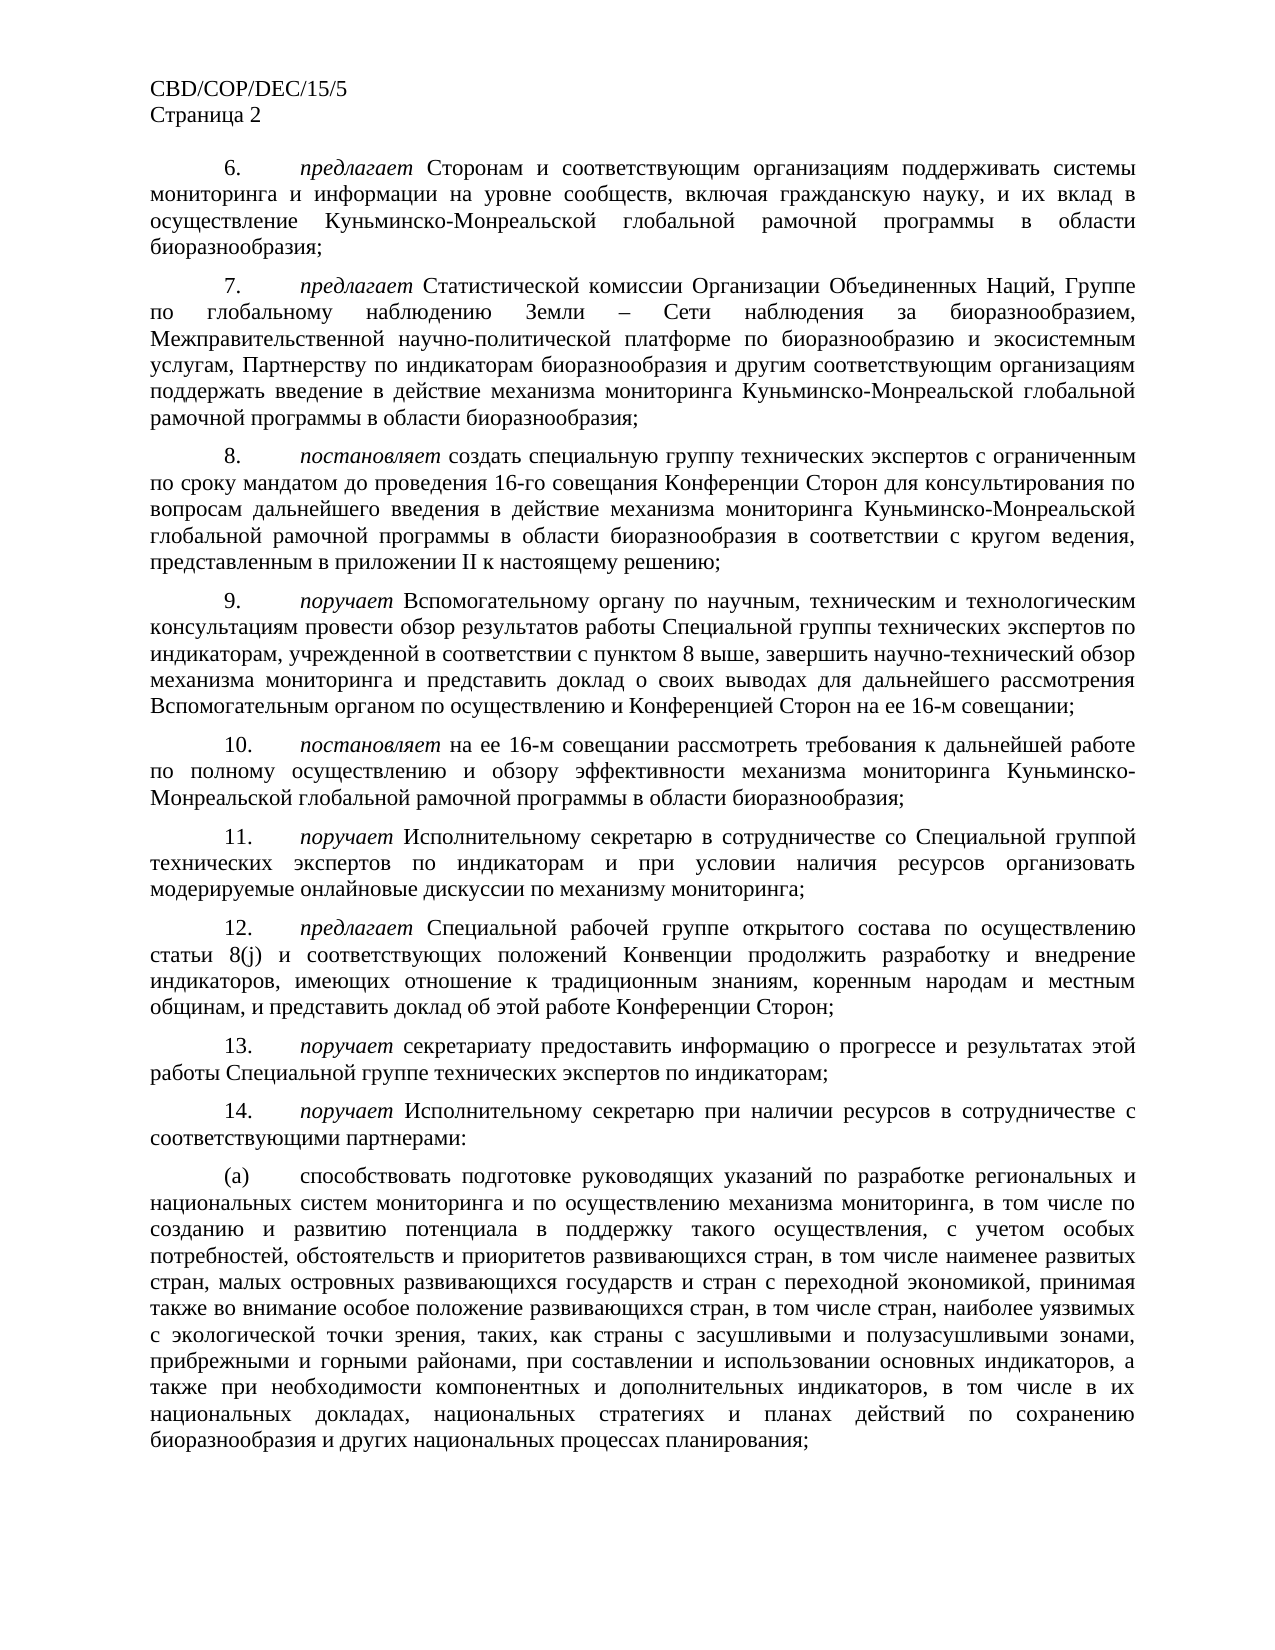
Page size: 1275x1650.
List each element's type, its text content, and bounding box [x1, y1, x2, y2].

list постановляет на ее 16-м совещании рассмотреть требования к дальнейшей работе по полному осуществлению и обзору эффективности механизма мониторинга Куньминско-Монреальской глобальной рамочной программы в области биоразнообразия; [150, 731, 1137, 810]
list поручает секретариату предоставить информацию о прогрессе и результатах этой работы Специальной группе технических экспертов по индикаторам; [150, 1032, 1137, 1085]
list постановляет создать специальную группу технических экспертов с ограниченным по сроку мандатом до проведения 16-го совещания Конференции Сторон для консультирования по вопросам дальнейшего введения в действие механизма мониторинга Куньминско-Монреальской глобальной рамочной программы в области биоразнообразия в соответствии с кругом ведения, представленным в приложении II к настоящему решению; [150, 443, 1137, 574]
list поручает Исполнительному секретарю при наличии ресурсов в сотрудничестве с соответствующими партнерами: [150, 1097, 1137, 1150]
list способствовать подготовке руководящих указаний по разработке региональных и национальных систем мониторинга и по осуществлению механизма мониторинга, в том числе по созданию и развитию потенциала в поддержку такого осуществления, с учетом особых потребностей, обстоятельств и приоритетов развивающихся стран, в том числе наименее развитых стран, малых островных развивающихся государств и стран с переходной экономикой, принимая также во внимание особое положение развивающихся стран, в том числе стран, наиболее уязвимых с экологической точки зрения, таких, как страны с засушливыми и полузасушливыми зонами, прибрежными и горными районами, при составлении и использовании основных индикаторов, а также при необходимости компонентных и дополнительных индикаторов, в том числе в их национальных докладах, национальных стратегиях и планах действий по сохранению биоразнообразия и других национальных процессах планирования; [150, 1163, 1137, 1452]
list предлагает Статистической комиссии Организации Объединенных Наций, Группе по глобальному наблюдению Земли – Сети наблюдения за биоразнообразием, Межправительственной научно-политической платформе по биоразнообразию и экосистемным услугам, Партнерству по индикаторам биоразнообразия и другим соответствующим организациям поддержать введение в действие механизма мониторинга Куньминско-Монреальской глобальной рамочной программы в области биоразнообразия; [150, 272, 1137, 430]
list предлагает Сторонам и соответствующим организациям поддерживать системы мониторинга и информации на уровне сообществ, включая гражданскую науку, и их вклад в осуществление Куньминско-Монреальской глобальной рамочной программы в области биоразнообразия; [150, 154, 1137, 259]
list предлагает Специальной рабочей группе открытого состава по осуществлению статьи 8(j) и соответствующих положений Конвенции продолжить разработку и внедрение индикаторов, имеющих отношение к традиционным знаниям, коренным народам и местным общинам, и представить доклад об этой работе Конференции Сторон; [150, 914, 1137, 1020]
list поручает Исполнительному секретарю в сотрудничестве со Специальной группой технических экспертов по индикаторам и при условии наличия ресурсов организовать модерируемые онлайновые дискуссии по механизму мониторинга; [150, 823, 1137, 902]
list поручает Вспомогательному органу по научным, техническим и технологическим консультациям провести обзор результатов работы Специальной группы технических экспертов по индикаторам, учрежденной в соответствии с пунктом 8 выше, завершить научно-технический обзор механизма мониторинга и представить доклад о своих выводах для дальнейшего рассмотрения Вспомогательным органом по осуществлению и Конференцией Сторон на ее 16-м совещании; [150, 587, 1137, 719]
